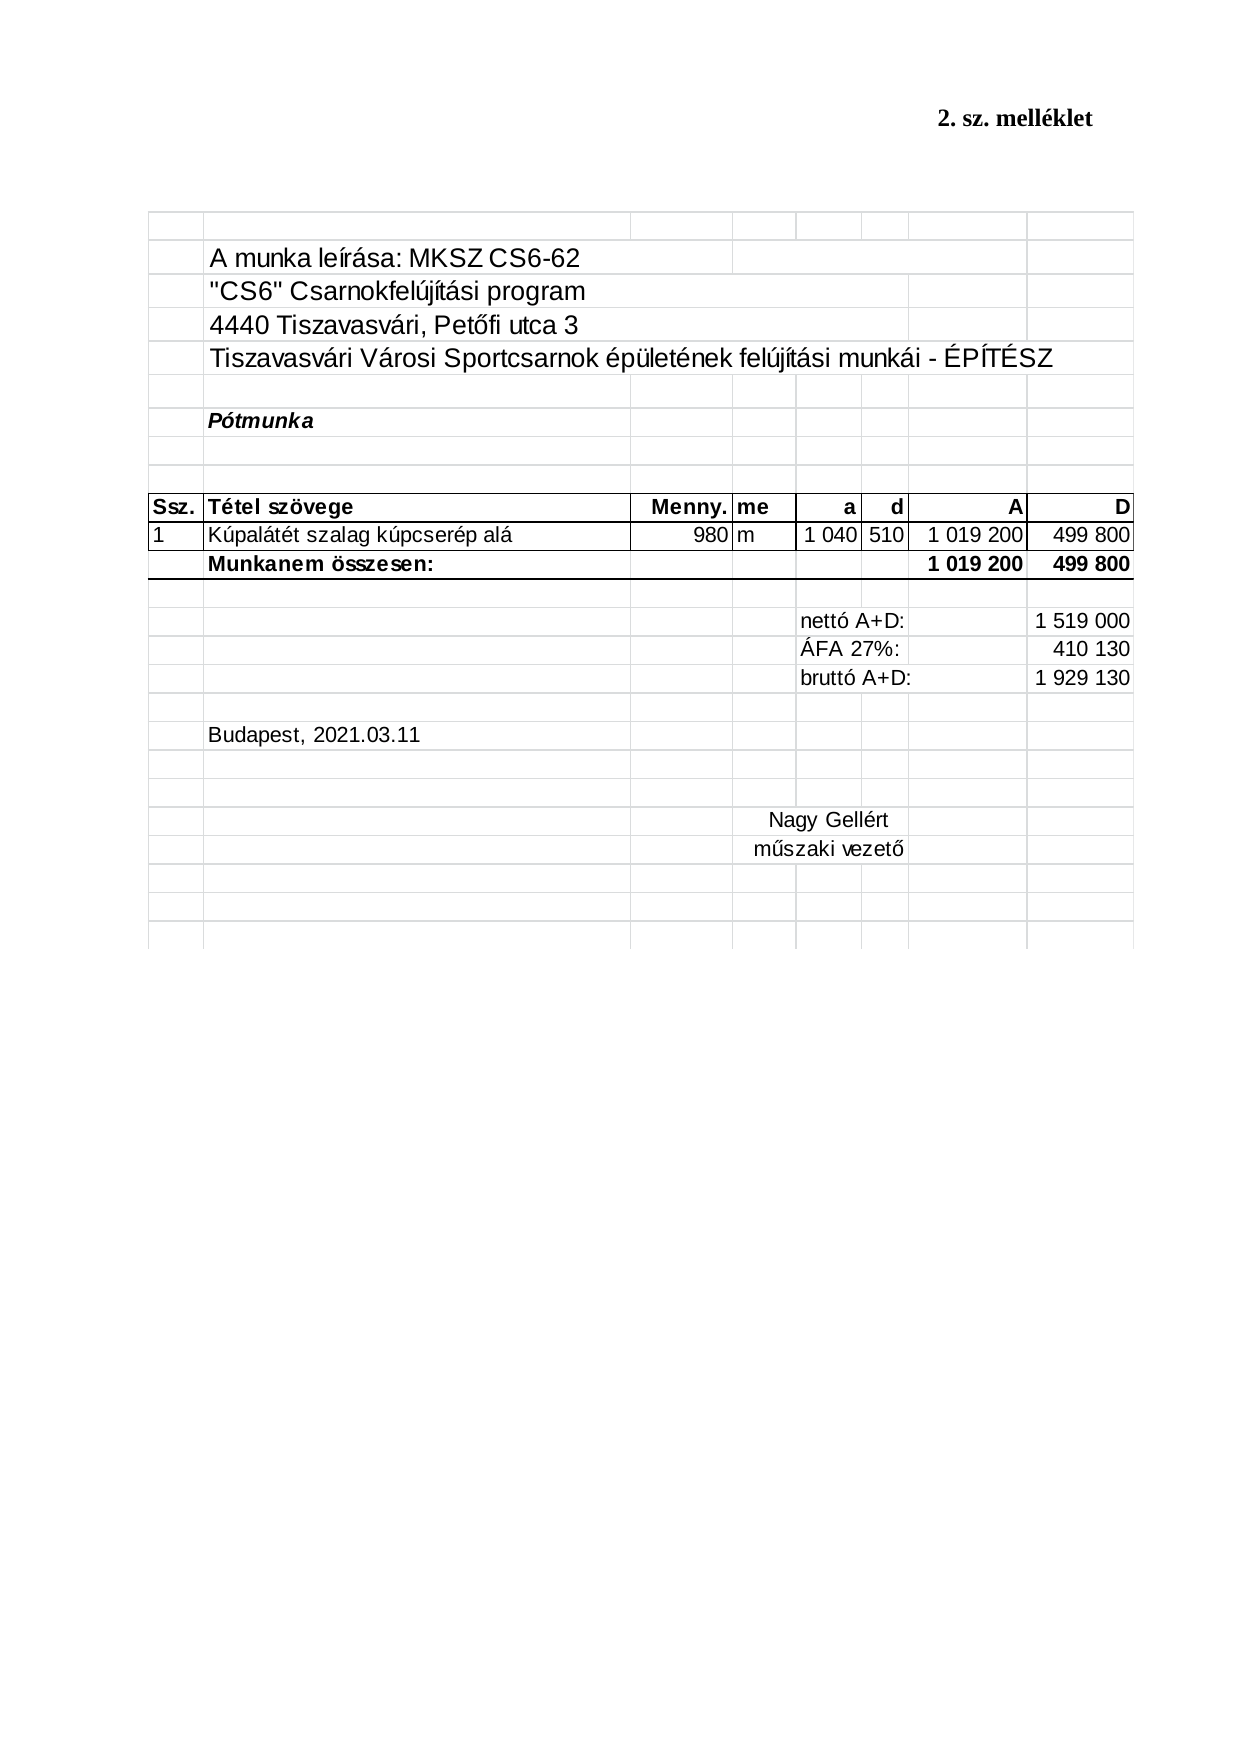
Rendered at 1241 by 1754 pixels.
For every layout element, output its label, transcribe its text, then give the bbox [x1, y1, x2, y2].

text 2. sz. melléklet [148, 103, 1093, 132]
